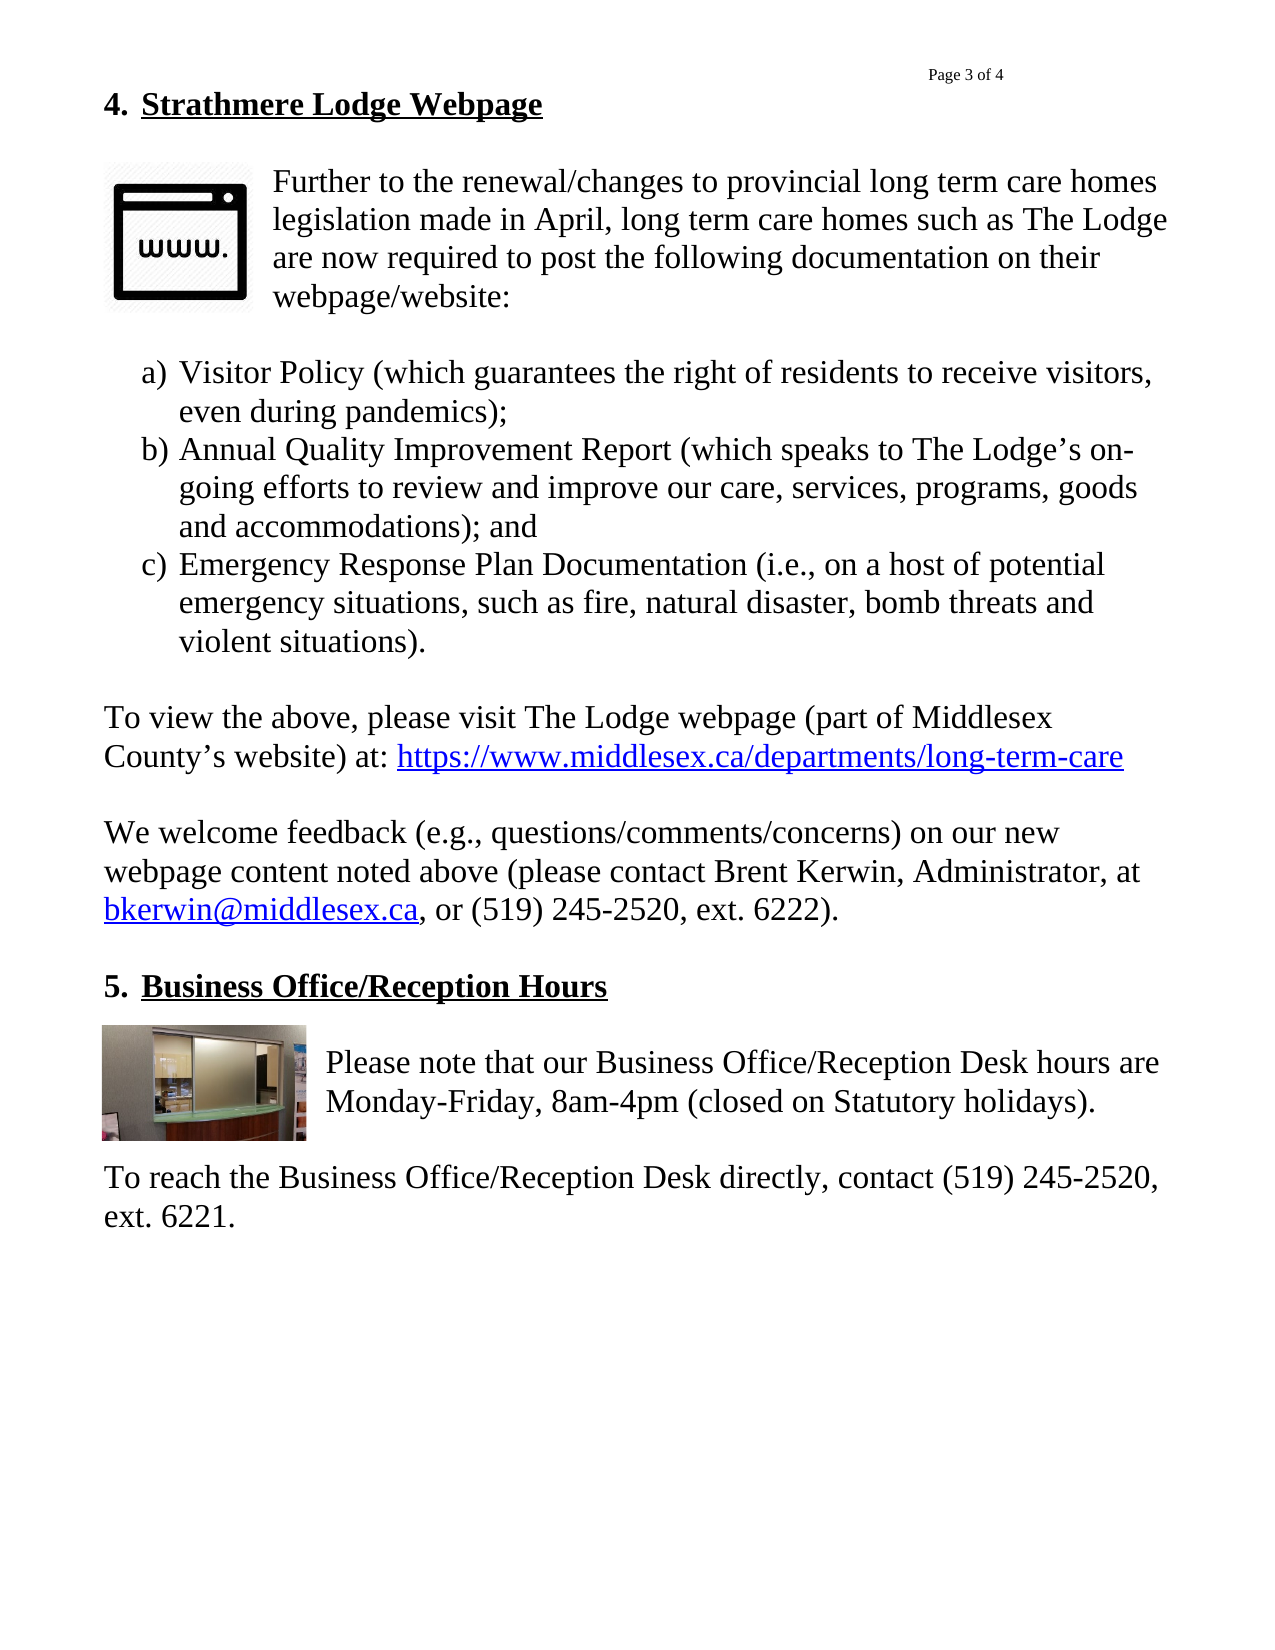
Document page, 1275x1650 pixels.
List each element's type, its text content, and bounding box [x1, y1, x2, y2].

text To reach the Business Office/Reception Desk directly, contact (519) 245-2520, ext. 6221. [103, 1157, 1181, 1234]
picture [103, 162, 254, 313]
list Strathmere Lodge Webpage [103, 84, 1181, 122]
text We welcome feedback (e.g., questions/comments/concerns) on our new webpage content noted above (please contact Brent Kerwin, Administrator, at bkerwin@middlesex.ca, or (519) 245-2520, ext. 6222). [103, 812, 1181, 927]
list Emergency Response Plan Documentation (i.e., on a host of potential emergency situations, such as fire, natural disaster, bomb threats and violent situations). [141, 544, 1181, 659]
text Further to the renewal/changes to provincial long term care homes legislation made in April, long term care homes such as The Lodge are now required to post the following documentation on their webpage/website: [103, 161, 1181, 314]
text Please note that our Business Office/Reception Desk hours are Monday-Friday, 8am-4pm (closed on Statutory holidays). [307, 1042, 1181, 1119]
list Annual Quality Improvement Report (which speaks to The Lodge’s on-going efforts to review and improve our care, services, programs, goods and accommodations); and [141, 429, 1181, 544]
list Visitor Policy (which guarantees the right of residents to receive visitors, even during pandemics); [141, 352, 1181, 429]
picture [101, 1025, 307, 1141]
text To view the above, please visit The Lodge webpage (part of Middlesex County’s website) at: https://www.middlesex.ca/departments/long-term-care [103, 697, 1181, 774]
list Business Office/Reception Hours [103, 966, 1181, 1004]
